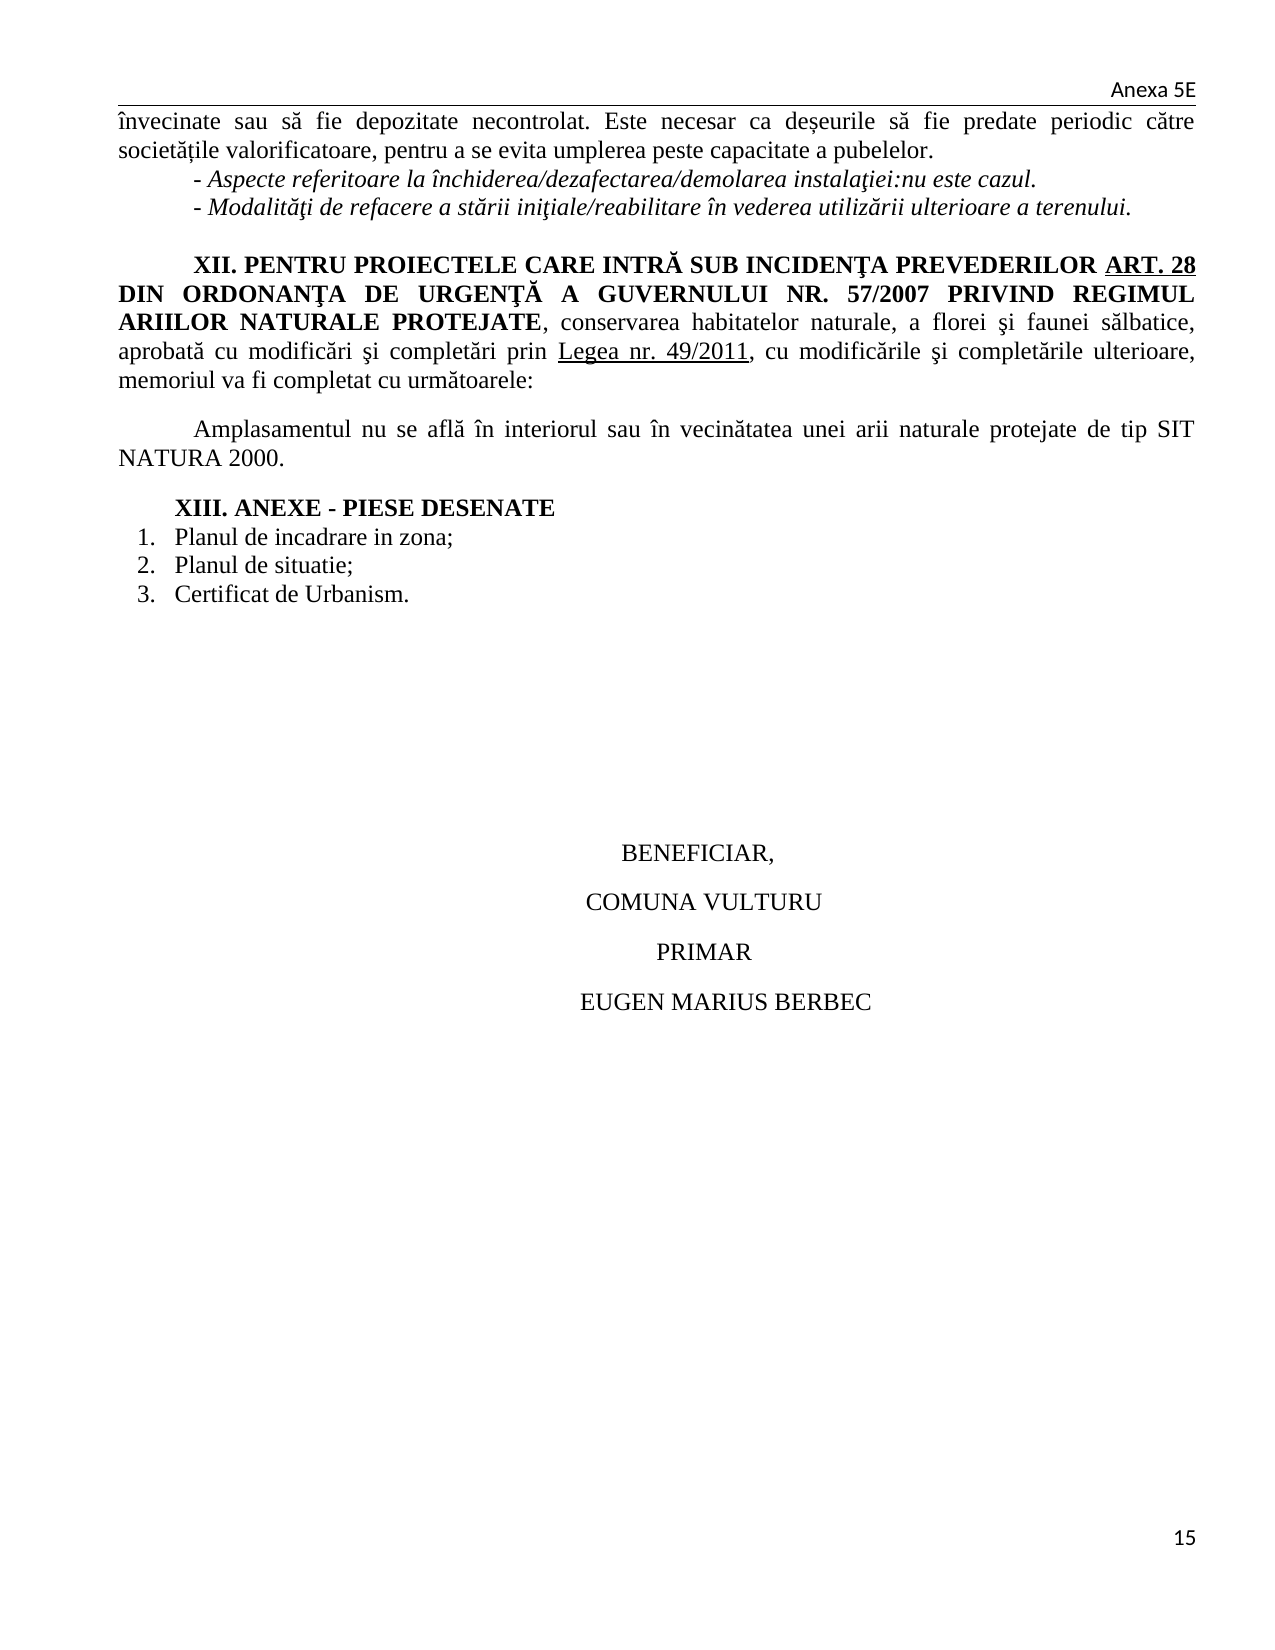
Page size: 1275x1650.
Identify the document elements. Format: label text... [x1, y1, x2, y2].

text - Aspecte referitoare la închiderea/dezafectarea/demolarea instalaţiei:nu este cazul. [118, 164, 1196, 192]
list Certificat de Urbanism. [137, 579, 1196, 608]
text COMUNA VULTURU [118, 887, 1196, 916]
list Planul de situatie; [137, 550, 1196, 579]
list Planul de incadrare in zona; [137, 522, 1196, 550]
text EUGEN MARIUS BERBEC [118, 987, 1196, 1015]
text Amplasamentul nu se află în interiorul sau în vecinătatea unei arii naturale protejate de tip SIT NATURA 2000. [118, 414, 1196, 472]
text XIII. ANEXE - PIESE DESENATE [118, 493, 1196, 522]
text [118, 106, 1196, 164]
text XII. PENTRU PROIECTELE CARE INTRĂ SUB INCIDENŢA PREVEDERILOR ART. 28 DIN ORDONANŢA DE URGENŢĂ A GUVERNULUI NR. 57/2007 PRIVIND REGIMUL ARIILOR NATURALE PROTEJATE, conservarea habitatelor naturale, a florei şi faunei sălbatice, aprobată cu modificări şi completări prin Legea nr. 49/2011, cu modificările şi completările ulterioare, memoriul va fi completat cu următoarele: [118, 250, 1196, 394]
text BENEFICIAR, [193, 838, 1196, 867]
text PRIMAR [118, 937, 1196, 966]
text - Modalităţi de refacere a stării iniţiale/reabilitare în vederea utilizării ulterioare a terenului. [118, 192, 1196, 221]
